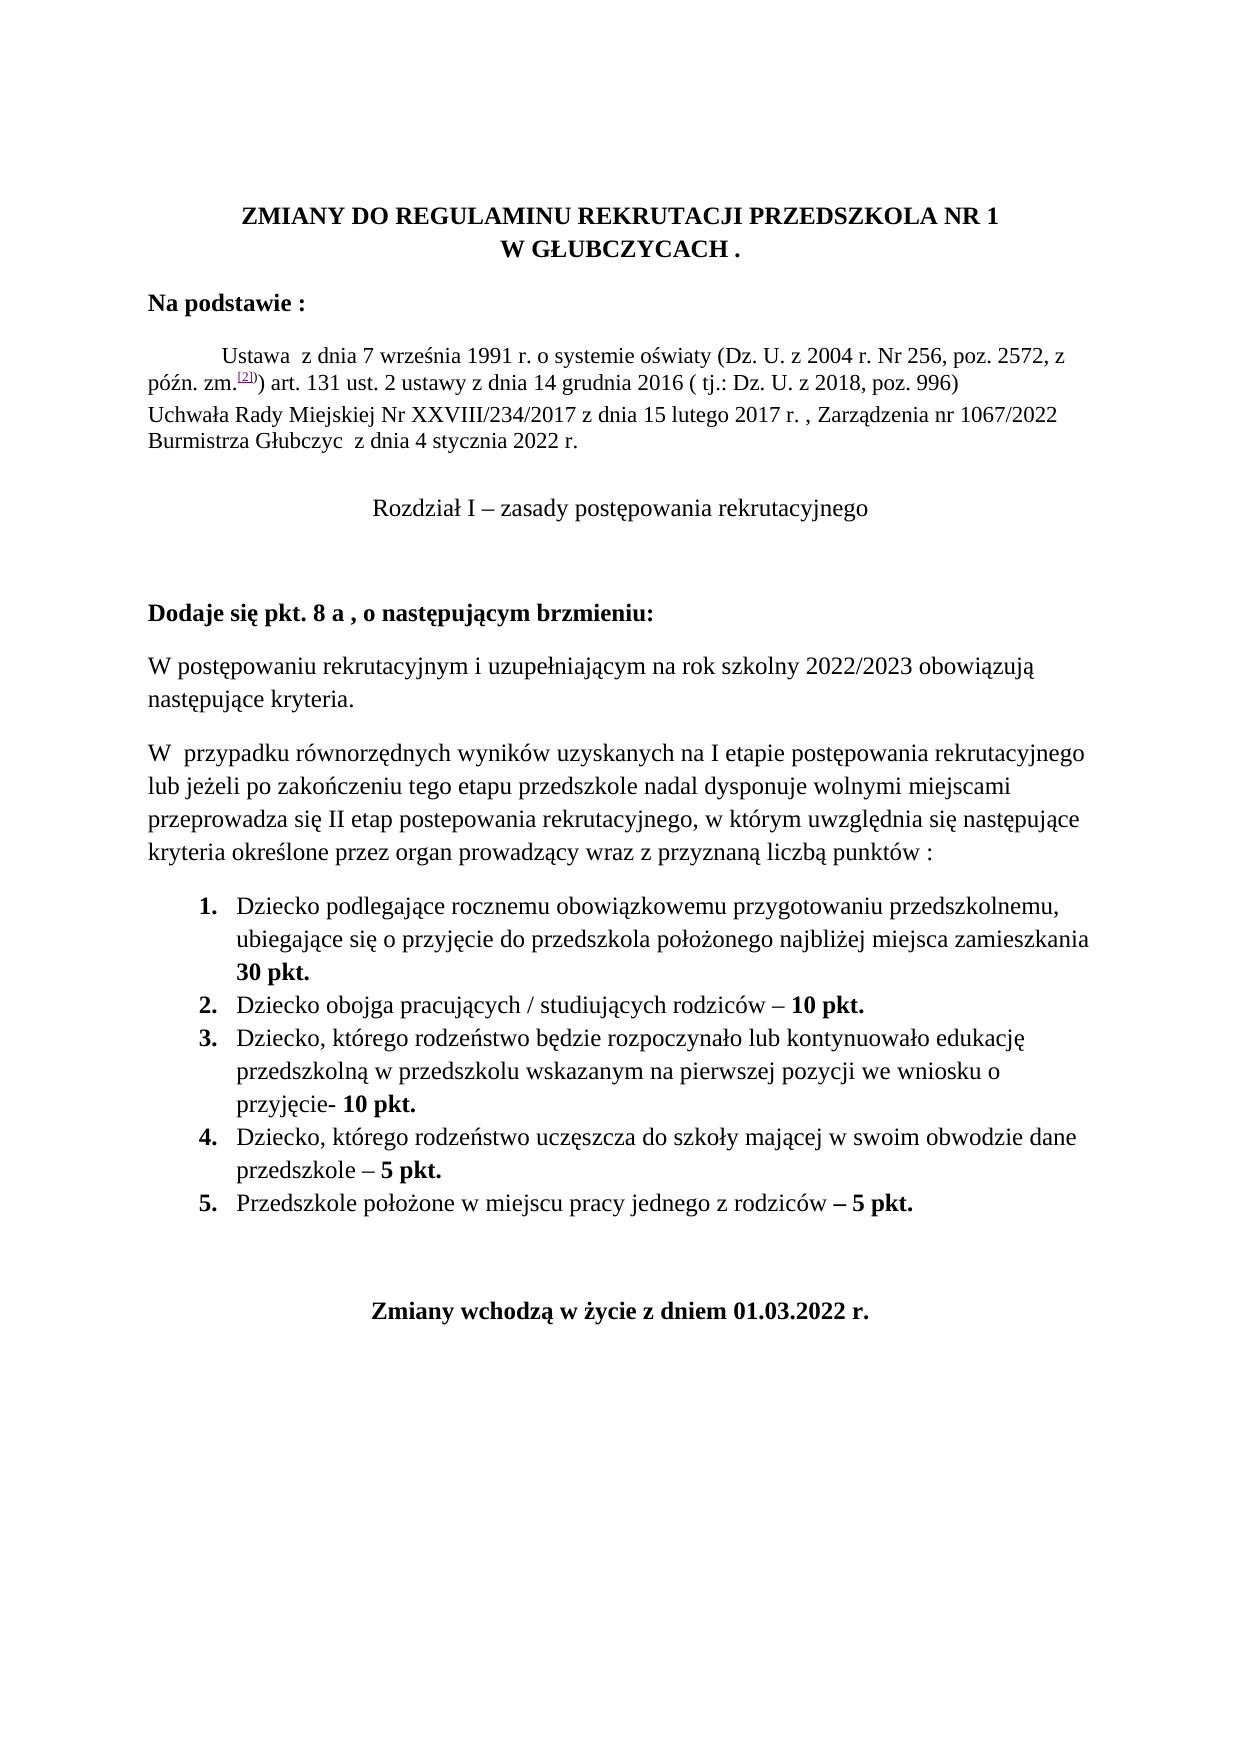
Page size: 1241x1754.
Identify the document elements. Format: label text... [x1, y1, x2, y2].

list Dziecko obojga pracujących / studiujących rodziców – 10 pkt. [199, 990, 1093, 1019]
text Uchwała Rady Miejskiej Nr XXVIII/234/2017 z dnia 15 lutego 2017 r. , Zarządzenia nr 1067/2022 Burmistrza Głubczyc z dnia 4 stycznia 2022 r. [148, 401, 1093, 454]
text ZMIANY DO REGULAMINU REKRUTACJI PRZEDSZKOLA NR 1 W GŁUBCZYCACH . [148, 201, 1093, 263]
list Dziecko, którego rodzeństwo uczęszcza do szkoły mającej w swoim obwodzie dane przedszkole – 5 pkt. [199, 1122, 1093, 1184]
list Przedszkole położone w miejscu pracy jednego z rodziców – 5 pkt. [199, 1188, 1093, 1217]
list Dziecko podlegające rocznemu obowiązkowemu przygotowaniu przedszkolnemu, ubiegające się o przyjęcie do przedszkola położonego najbliżej miejsca zamieszkania 30 pkt. [199, 891, 1093, 986]
text W postępowaniu rekrutacyjnym i uzupełniającym na rok szkolny 2022/2023 obowiązują następujące kryteria. [148, 651, 1093, 713]
text Na podstawie : [148, 288, 1093, 317]
text Dodaje się pkt. 8 a , o następującym brzmieniu: [148, 598, 1093, 626]
text Ustawa z dnia 7 września 1991 r. o systemie oświaty (Dz. U. z 2004 r. Nr 256, poz. 2572, z późn. zm.[2])) art. 131 ust. 2 ustawy z dnia 14 grudnia 2016 ( tj.: Dz. U. z 2018, poz. 996) [148, 342, 1093, 395]
text W przypadku równorzędnych wyników uzyskanych na I etapie postępowania rekrutacyjnego lub jeżeli po zakończeniu tego etapu przedszkole nadal dysponuje wolnymi miejscami przeprowadza się II etap postepowania rekrutacyjnego, w którym uwzględnia się następujące kryteria określone przez organ prowadzący wraz z przyznaną liczbą punktów : [148, 738, 1093, 866]
list Dziecko, którego rodzeństwo będzie rozpoczynało lub kontynuowało edukację przedszkolną w przedszkolu wskazanym na pierwszej pozycji we wniosku o przyjęcie- 10 pkt. [199, 1023, 1093, 1118]
text Rozdział I – zasady postępowania rekrutacyjnego [148, 493, 1093, 521]
text Zmiany wchodzą w życie z dniem 01.03.2022 r. [148, 1296, 1093, 1325]
